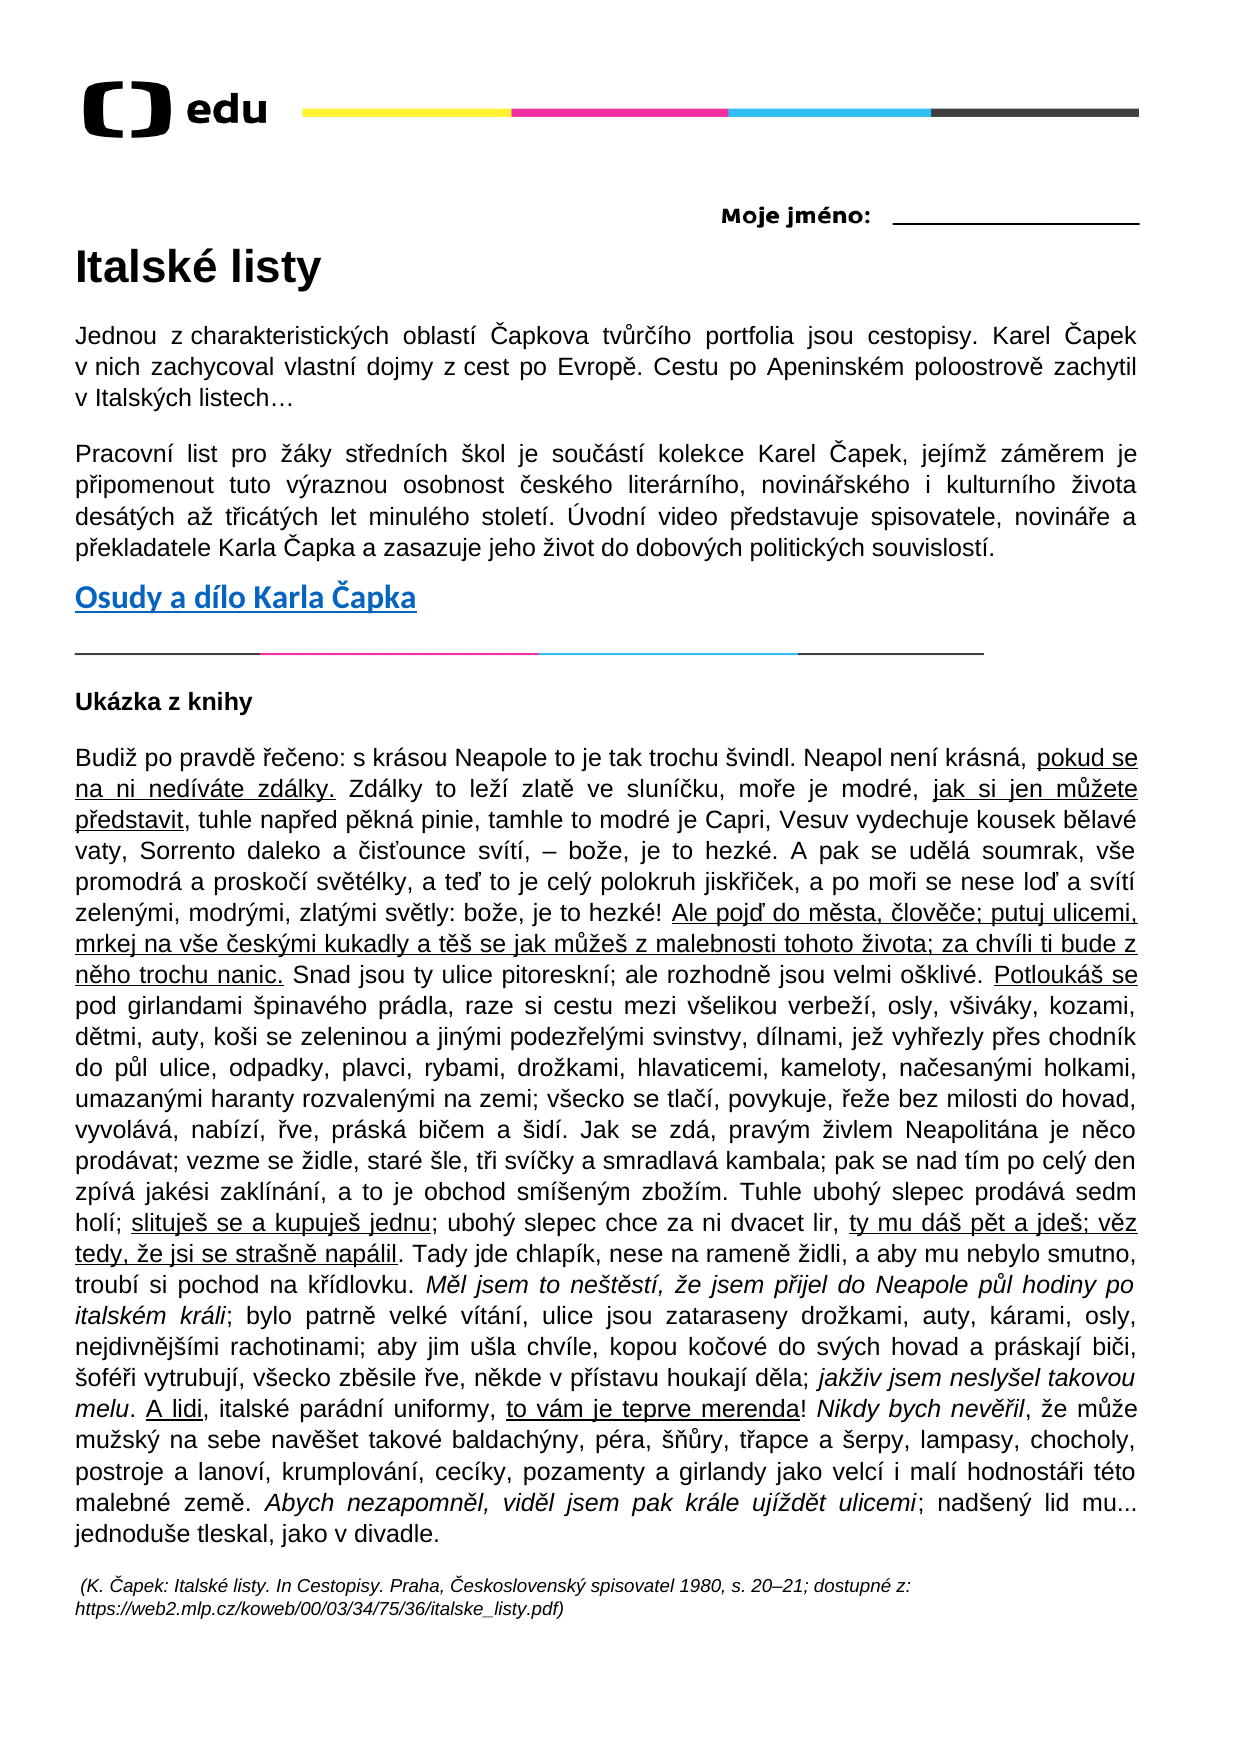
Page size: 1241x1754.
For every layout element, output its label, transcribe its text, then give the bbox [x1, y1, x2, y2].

list Italské listy [75, 239, 1152, 292]
list Jednou z charakteristických oblastí Čapkova tvůrčího portfolia jsou cestopisy. Karel Čapek v nich zachycoval vlastní dojmy z cest po Evropě. Cestu po Apeninském poloostrově zachytil v Italských listech… [75, 321, 1138, 412]
text Osudy a dílo Karla Čapka [75, 576, 1051, 617]
list Budiž po pravdě řečeno: s krásou Neapole to je tak trochu švindl. Neapol není krásná, pokud se na ni nedíváte zdálky. Zdálky to leží zlatě ve sluníčku, moře je modré, jak si jen můžete představit, tuhle napřed pěkná pinie, tamhle to modré je Capri, Vesuv vydechuje kousek bělavé vaty, Sorrento daleko a čisťounce svítí, – bože, je to hezké. A pak se udělá soumrak, vše promodrá a proskočí světélky, a teď to je celý polokruh jiskřiček, a po moři se nese loď a svítí zelenými, modrými, zlatými světly: bože, je to hezké! Ale pojď do města, člověče; putuj ulicemi, mrkej na vše českými kukadly a těš se jak můžeš z malebnosti tohoto života; za chvíli ti bude z něho trochu nanic. Snad jsou ty ulice pitoreskní; ale rozhodně jsou velmi ošklivé. Potloukáš se pod girlandami špinavého prádla, raze si cestu mezi všelikou verbeží, osly, všiváky, kozami, dětmi, auty, koši se zeleninou a jinými podezřelými svinstvy, dílnami, jež vyhřezly přes chodník do půl ulice, odpadky, plavci, rybami, drožkami, hlavaticemi, kameloty, načesanými holkami, umazanými haranty rozvalenými na zemi; všecko se tlačí, povykuje, řeže bez milosti do hovad, vyvolává, nabízí, řve, práská bičem a šidí. Jak se zdá, pravým živlem Neapolitána je něco prodávat; vezme se židle, staré šle, tři svíčky a smradlavá kambala; pak se nad tím po celý den zpívá jakési zaklínání, a to je obchod smíšeným zbožím. Tuhle ubohý slepec prodává sedm holí; slituješ se a kupuješ jednu; ubohý slepec chce za ni dvacet lir, ty mu dáš pět a jdeš; věz tedy, že jsi se strašně napálil. Tady jde chlapík, nese na rameně židli, a aby mu nebylo smutno, troubí si pochod na křídlovku. Měl jsem to neštěstí, že jsem přijel do Neapole půl hodiny po italském králi; bylo patrně velké vítání, ulice jsou zataraseny drožkami, auty, kárami, osly, nejdivnějšími rachotinami; aby jim ušla chvíle, kopou kočové do svých hovad a práskají biči, šoféři vytrubují, všecko zběsile řve, někde v přístavu houkají děla; jakživ jsem neslyšel takovou melu. A lidi, italské parádní uniformy, to vám je teprve merenda! Nikdy bych nevěřil, že může mužský na sebe navěšet takové baldachýny, péra, šňůry, třapce a šerpy, lampasy, chocholy, postroje a lanoví, krumplování, cecíky, pozamenty a girlandy jako velcí i malí hodnostáři této malebné země. Abych nezapomněl, viděl jsem pak krále ujíždět ulicemi; nadšený lid mu... jednoduše tleskal, jako v divadle. [75, 742, 1138, 954]
text _________________________________________________ [75, 620, 1138, 658]
list Budiž po pravdě řečeno: s krásou Neapole to je tak trochu švindl. Neapol není krásná, pokud se na ni nedíváte zdálky. Zdálky to leží zlatě ve sluníčku, moře je modré, jak si jen můžete představit, tuhle napřed pěkná pinie, tamhle to modré je Capri, Vesuv vydechuje kousek bělavé vaty, Sorrento daleko a čisťounce svítí, – bože, je to hezké. A pak se udělá soumrak, vše promodrá a proskočí světélky, a teď to je celý polokruh jiskřiček, a po moři se nese loď a svítí zelenými, modrými, zlatými světly: bože, je to hezké! Ale pojď do města, člověče; putuj ulicemi, mrkej na vše českými kukadly a těš se jak můžeš z malebnosti tohoto života; za chvíli ti bude z něho trochu nanic. Snad jsou ty ulice pitoreskní; ale rozhodně jsou velmi ošklivé. Potloukáš se pod girlandami špinavého prádla, raze si cestu mezi všelikou verbeží, osly, všiváky, kozami, dětmi, auty, koši se zeleninou a jinými podezřelými svinstvy, dílnami, jež vyhřezly přes chodník do půl ulice, odpadky, plavci, rybami, drožkami, hlavaticemi, kameloty, načesanými holkami, umazanými haranty rozvalenými na zemi; všecko se tlačí, povykuje, řeže bez milosti do hovad, vyvolává, nabízí, řve, práská bičem a šidí. Jak se zdá, pravým živlem Neapolitána je něco prodávat; vezme se židle, staré šle, tři svíčky a smradlavá kambala; pak se nad tím po celý den zpívá jakési zaklínání, a to je obchod smíšeným zbožím. Tuhle ubohý slepec prodává sedm holí; slituješ se a kupuješ jednu; ubohý slepec chce za ni dvacet lir, ty mu dáš pět a jdeš; věz tedy, že jsi se strašně napálil. Tady jde chlapík, nese na rameně židli, a aby mu nebylo smutno, troubí si pochod na křídlovku. Měl jsem to neštěstí, že jsem přijel do Neapole půl hodiny po italském králi; bylo patrně velké vítání, ulice jsou zataraseny drožkami, auty, kárami, osly, nejdivnějšími rachotinami; aby jim ušla chvíle, kopou kočové do svých hovad a práskají biči, šoféři vytrubují, všecko zběsile řve, někde v přístavu houkají děla; jakživ jsem neslyšel takovou melu. A lidi, italské parádní uniformy, to vám je teprve merenda! Nikdy bych nevěřil, že může mužský na sebe navěšet takové baldachýny, péra, šňůry, třapce a šerpy, lampasy, chocholy, postroje a lanoví, krumplování, cecíky, pozamenty a girlandy jako velcí i malí hodnostáři této malebné země. Abych nezapomněl, viděl jsem pak krále ujíždět ulicemi; nadšený lid mu... jednoduše tleskal, jako v divadle. [75, 955, 1138, 1547]
list Pracovní list pro žáky středních škol je součástí kolekce Karel Čapek, jejímž záměrem je připomenout tuto výraznou osobnost českého literárního, novinářského i kulturního života desátých až třicátých let minulého století. Úvodní video představuje spisovatele, novináře a překladatele Karla Čapka a zasazuje jeho život do dobových politických souvislostí. [75, 439, 1138, 561]
list Ukázka z knihy [75, 686, 1138, 715]
list (K. Čapek: Italské listy. In Cestopisy. Praha, Československý spisovatel 1980, s. 20–21; dostupné z: https://web2.mlp.cz/koweb/00/03/34/75/36/italske_listy.pdf) [75, 1574, 1138, 1619]
picture [75, 73, 1150, 240]
